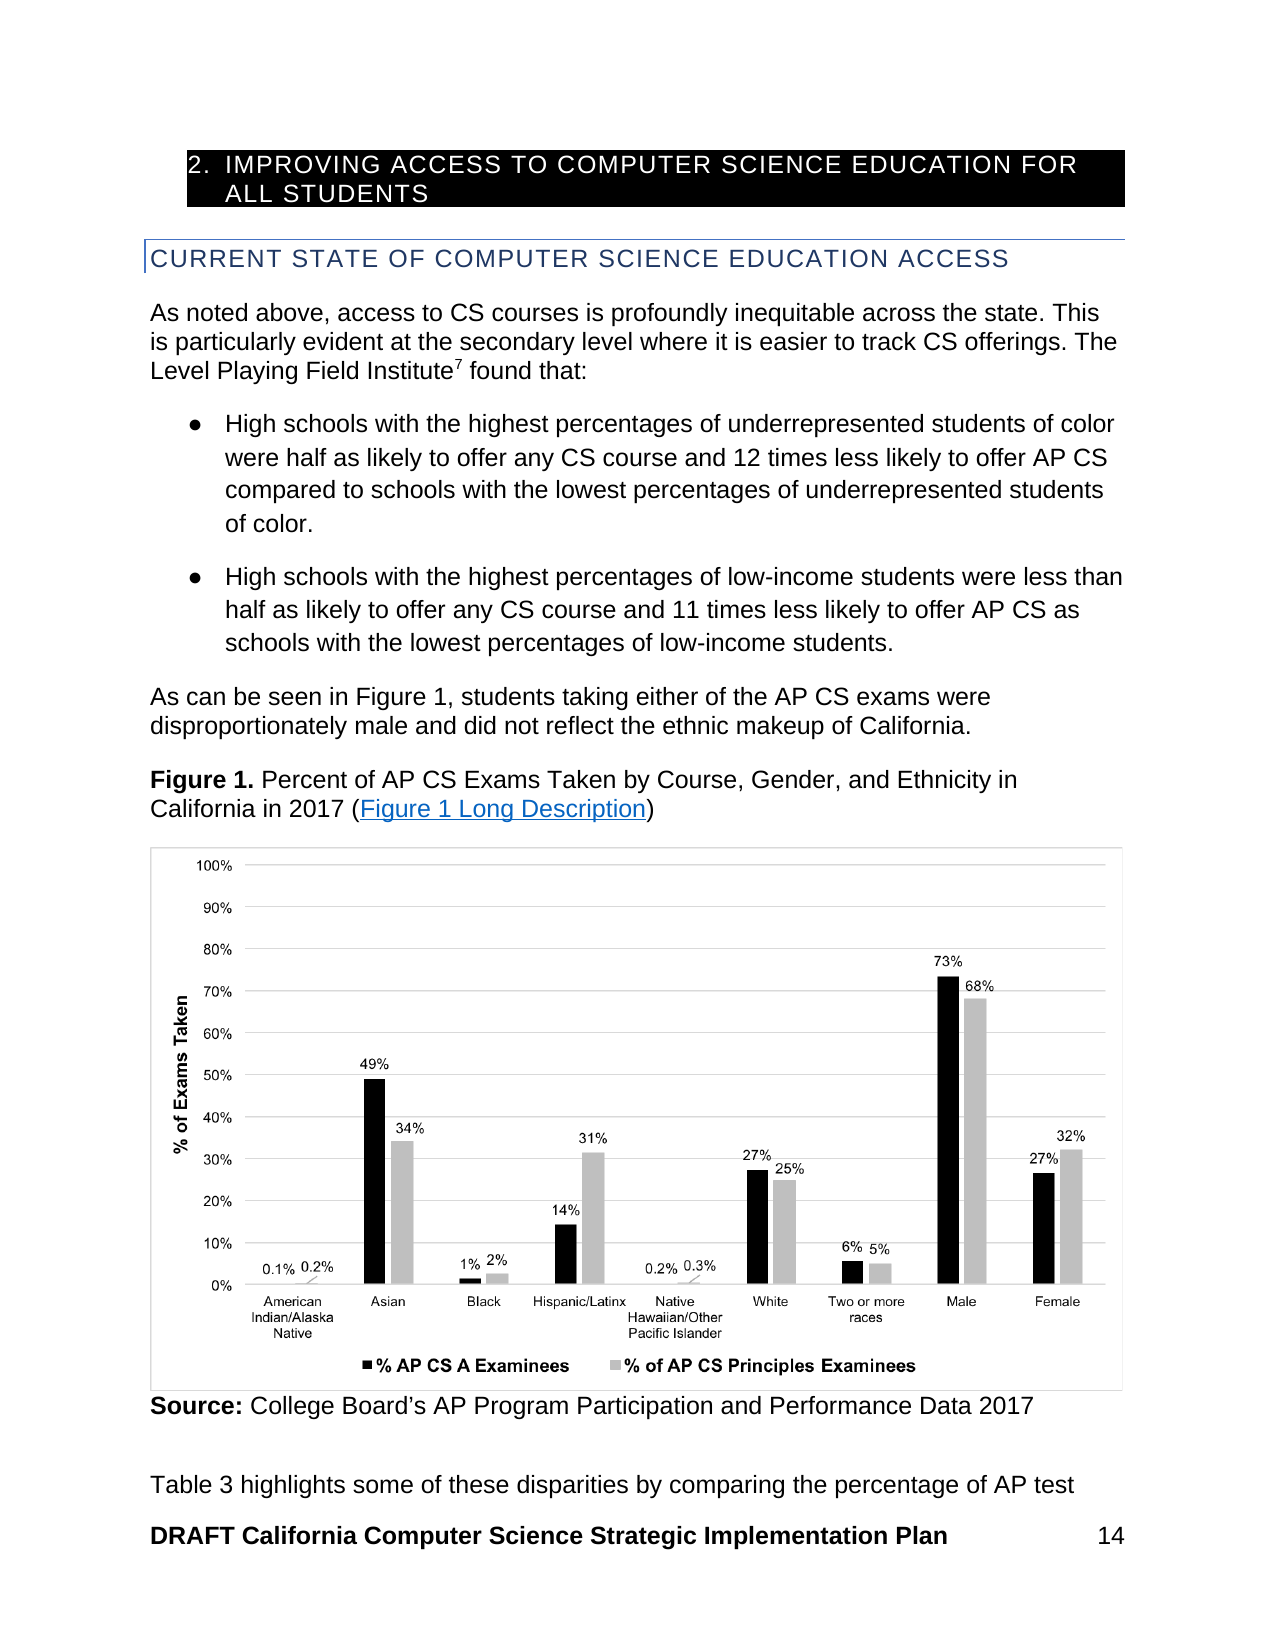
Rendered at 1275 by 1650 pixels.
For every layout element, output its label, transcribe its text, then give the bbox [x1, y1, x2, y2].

text As noted above, access to CS courses is profoundly inequitable across the state. This is particularly evident at the secondary level where it is easier to track CS offerings. The Level Playing Field Institute7 found that: [150, 298, 1125, 384]
picture [150, 847, 1123, 1391]
list High schools with the highest percentages of underrepresented students of color were half as likely to offer any CS course and 12 times less likely to offer AP CS compared to schools with the lowest percentages of underrepresented students of color. [187, 409, 1125, 537]
text As can be seen in Figure 1, students taking either of the AP CS exams were disproportionately male and did not reflect the ethnic makeup of California. [150, 682, 1125, 740]
text Figure 1. Percent of AP CS Exams Taken by Course, Gender, and Ethnicity in California in 2017 (Figure 1 Long Description) [150, 765, 1125, 822]
subtitle Improving Access to Computer Science Education for All Students [187, 150, 1125, 207]
list High schools with the highest percentages of low-income students were less than half as likely to offer any CS course and 11 times less likely to offer AP CS as schools with the lowest percentages of low-income students. [187, 562, 1125, 657]
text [150, 1470, 1125, 1498]
subtitle Current State of Computer Science Education Access [146, 240, 1125, 273]
